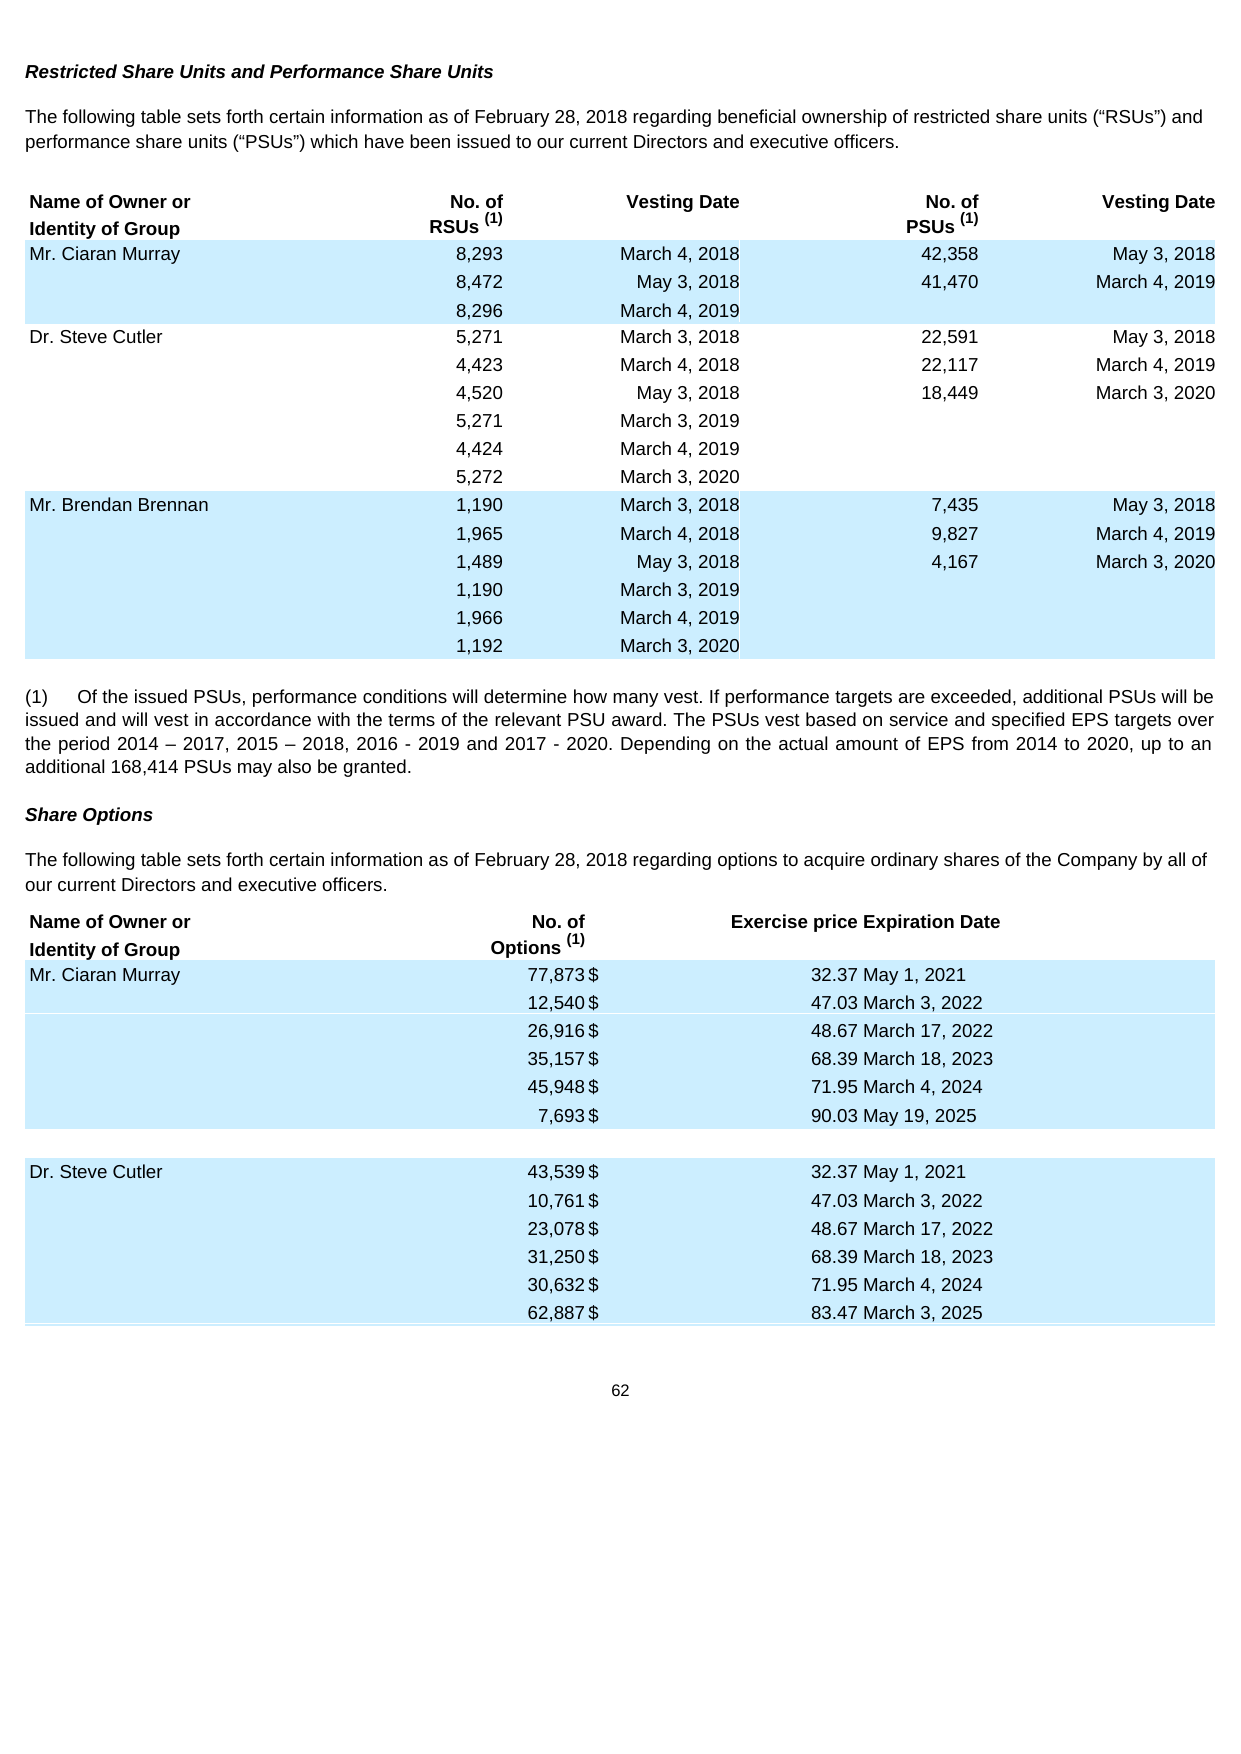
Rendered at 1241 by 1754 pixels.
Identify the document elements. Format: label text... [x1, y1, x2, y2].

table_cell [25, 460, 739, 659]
text 62 [25, 1381, 1215, 1400]
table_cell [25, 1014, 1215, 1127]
text Restricted Share Units and Performance Share Units [25, 61, 1215, 82]
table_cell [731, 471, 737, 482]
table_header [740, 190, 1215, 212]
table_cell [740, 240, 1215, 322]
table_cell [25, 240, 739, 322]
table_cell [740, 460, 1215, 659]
text The following table sets forth certain information as of February 28, 2018 regarding beneficial ownership of restricted share units (“RSUs”) and performance share units (“PSUs”) which have been issued to our current Directors and executive officers. [25, 106, 1215, 152]
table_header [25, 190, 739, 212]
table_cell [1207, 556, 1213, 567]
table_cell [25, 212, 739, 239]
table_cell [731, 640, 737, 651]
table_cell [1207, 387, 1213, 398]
list Of the issued PSUs, performance conditions will determine how many vest. If performance targets are exceeded, additional PSUs will be issued and will vest in accordance with the terms of the relevant PSU award. The PSUs vest based on service and specified EPS targets over the period 2014 – 2017, 2015 – 2018, 2016 - 2019 and 2017 - 2020. Depending on the actual amount of EPS from 2014 to 2020, up to an additional 168,414 PSUs may also be granted. [25, 686, 1215, 777]
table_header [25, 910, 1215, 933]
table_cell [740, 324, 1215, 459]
text The following table sets forth certain information as of February 28, 2018 regarding options to acquire ordinary shares of the Company by all of our current Directors and executive officers. [25, 849, 1215, 895]
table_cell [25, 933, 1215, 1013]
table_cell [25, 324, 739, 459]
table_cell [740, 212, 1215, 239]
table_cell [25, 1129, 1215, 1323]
text Share Options [25, 804, 1215, 826]
